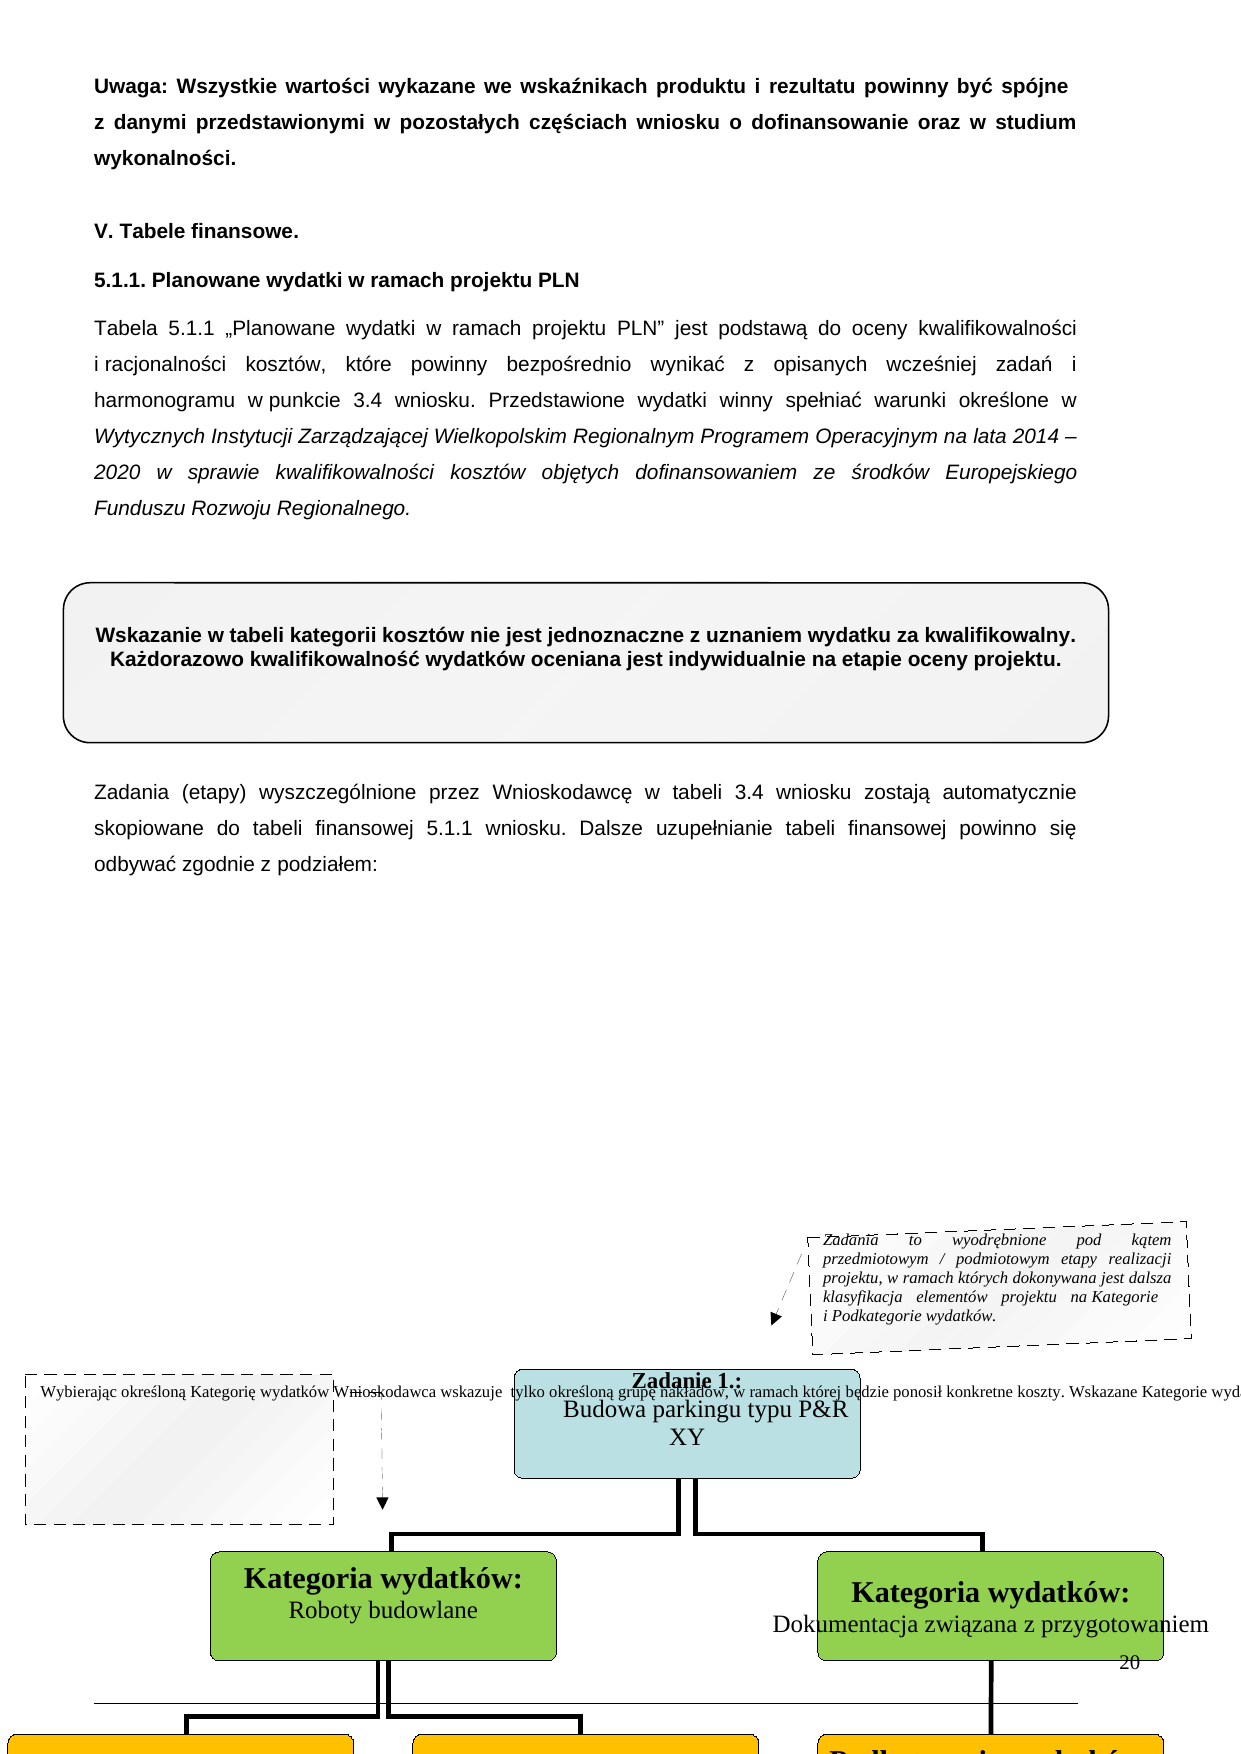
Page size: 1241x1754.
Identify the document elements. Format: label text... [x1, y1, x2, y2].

text Zadania (etapy) wyszczególnione przez Wnioskodawcę w tabeli 3.4 wniosku zostają automatycznie skopiowane do tabeli finansowej 5.1.1 wniosku. Dalsze uzupełnianie tabeli finansowej powinno się odbywać zgodnie z podziałem: [94, 744, 1078, 876]
text Uwaga: Wszystkie wartości wykazane we wskaźnikach produktu i rezultatu powinny być spójne z danymi przedstawionymi w pozostałych częściach wniosku o dofinansowanie oraz w studium wykonalności. [94, 74, 1078, 170]
text Tabela 5.1.1 „Planowane wydatki w ramach projektu PLN” jest podstawą do oceny kwalifikowalności i racjonalności kosztów, które powinny bezpośrednio wynikać z opisanych wcześniej zadań i harmonogramu w punkcie 3.4 wniosku. Przedstawione wydatki winny spełniać warunki określone w Wytycznych Instytucji Zarządzającej Wielkopolskim Regionalnym Programem Operacyjnym na lata 2014 – 2020 w sprawie kwalifikowalności kosztów objętych dofinansowaniem ze środków Europejskiego Funduszu Rozwoju Regionalnego. [94, 316, 1078, 520]
text 5.1.1. Planowane wydatki w ramach projektu PLN [94, 268, 1078, 292]
text V. Tabele finansowe. [94, 219, 1078, 243]
